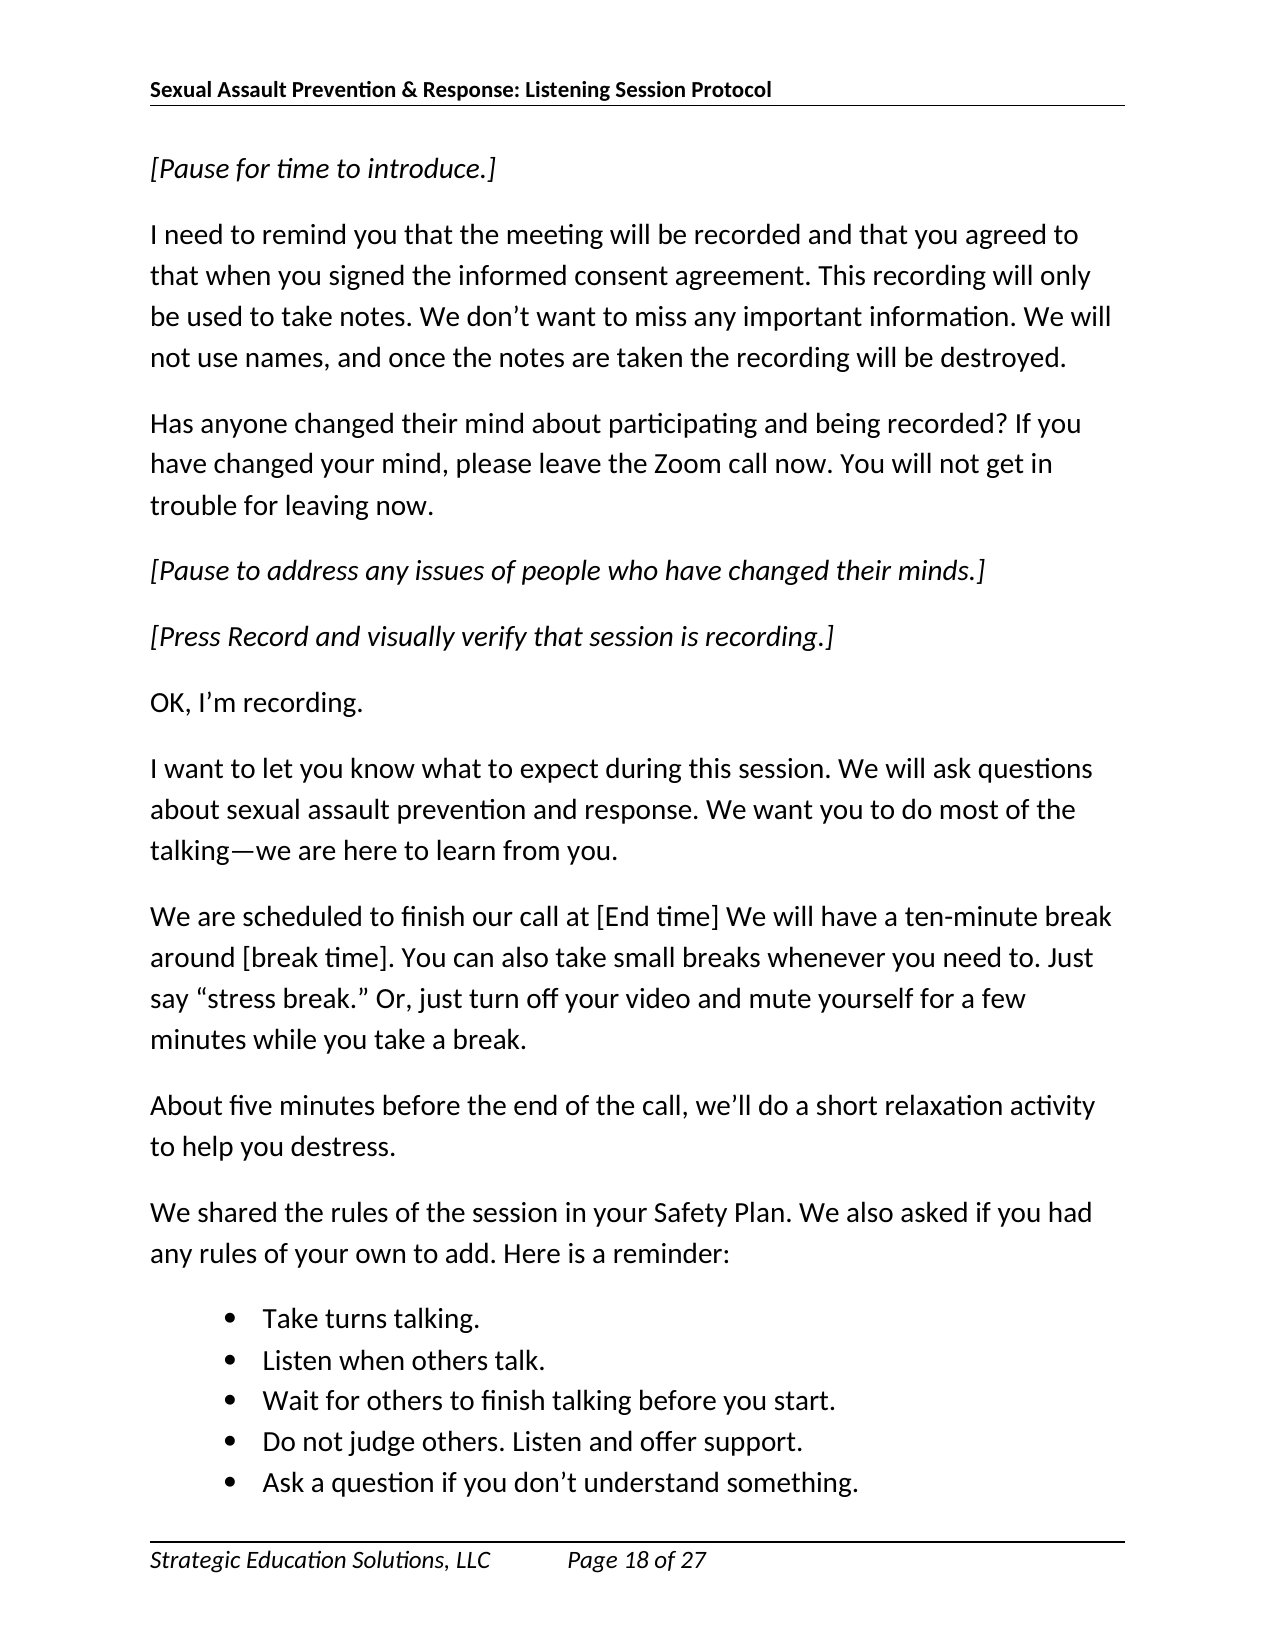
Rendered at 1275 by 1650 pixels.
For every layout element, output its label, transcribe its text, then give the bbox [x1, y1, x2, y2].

list Listen when others talk. [225, 1342, 1125, 1377]
list Wait for others to finish talking before you start. [225, 1382, 1125, 1418]
text I need to remind you that the meeting will be recorded and that you agreed to that when you signed the informed consent agreement. This recording will only be used to take notes. We don’t want to miss any important information. We will not use names, and once the notes are taken the recording will be destroyed. [150, 216, 1125, 374]
list Take turns talking. [225, 1301, 1125, 1336]
text We shared the rules of the session in your Safety Plan. We also asked if you had any rules of your own to add. Here is a reminder: [150, 1194, 1125, 1270]
text We are scheduled to finish our call at [End time] We will have a ten-minute break around [break time]. You can also take small breaks whenever you need to. Just say “stress break.” Or, just turn off your video and mute yourself for a few minutes while you take a break. [150, 898, 1125, 1057]
text About five minutes before the end of the call, we’ll do a short relaxation activity to help you destress. [150, 1087, 1125, 1163]
text I want to let you know what to expect during this session. We will ask questions about sexual assault prevention and response. We want you to do most of the talking—we are here to learn from you. [150, 750, 1125, 868]
text [Pause to address any issues of people who have changed their minds.] [150, 552, 1125, 588]
text [Pause for time to introduce.] [150, 150, 1125, 186]
text Has anyone changed their mind about participating and being recorded? If you have changed your mind, please leave the Zoom call now. You will not get in trouble for leaving now. [150, 405, 1125, 522]
list Do not judge others. Listen and offer support. [225, 1423, 1125, 1459]
text OK, I’m recording. [150, 684, 1125, 720]
list Ask a question if you don’t understand something. [225, 1464, 1125, 1500]
text [Press Record and visually verify that session is recording.] [150, 618, 1125, 654]
